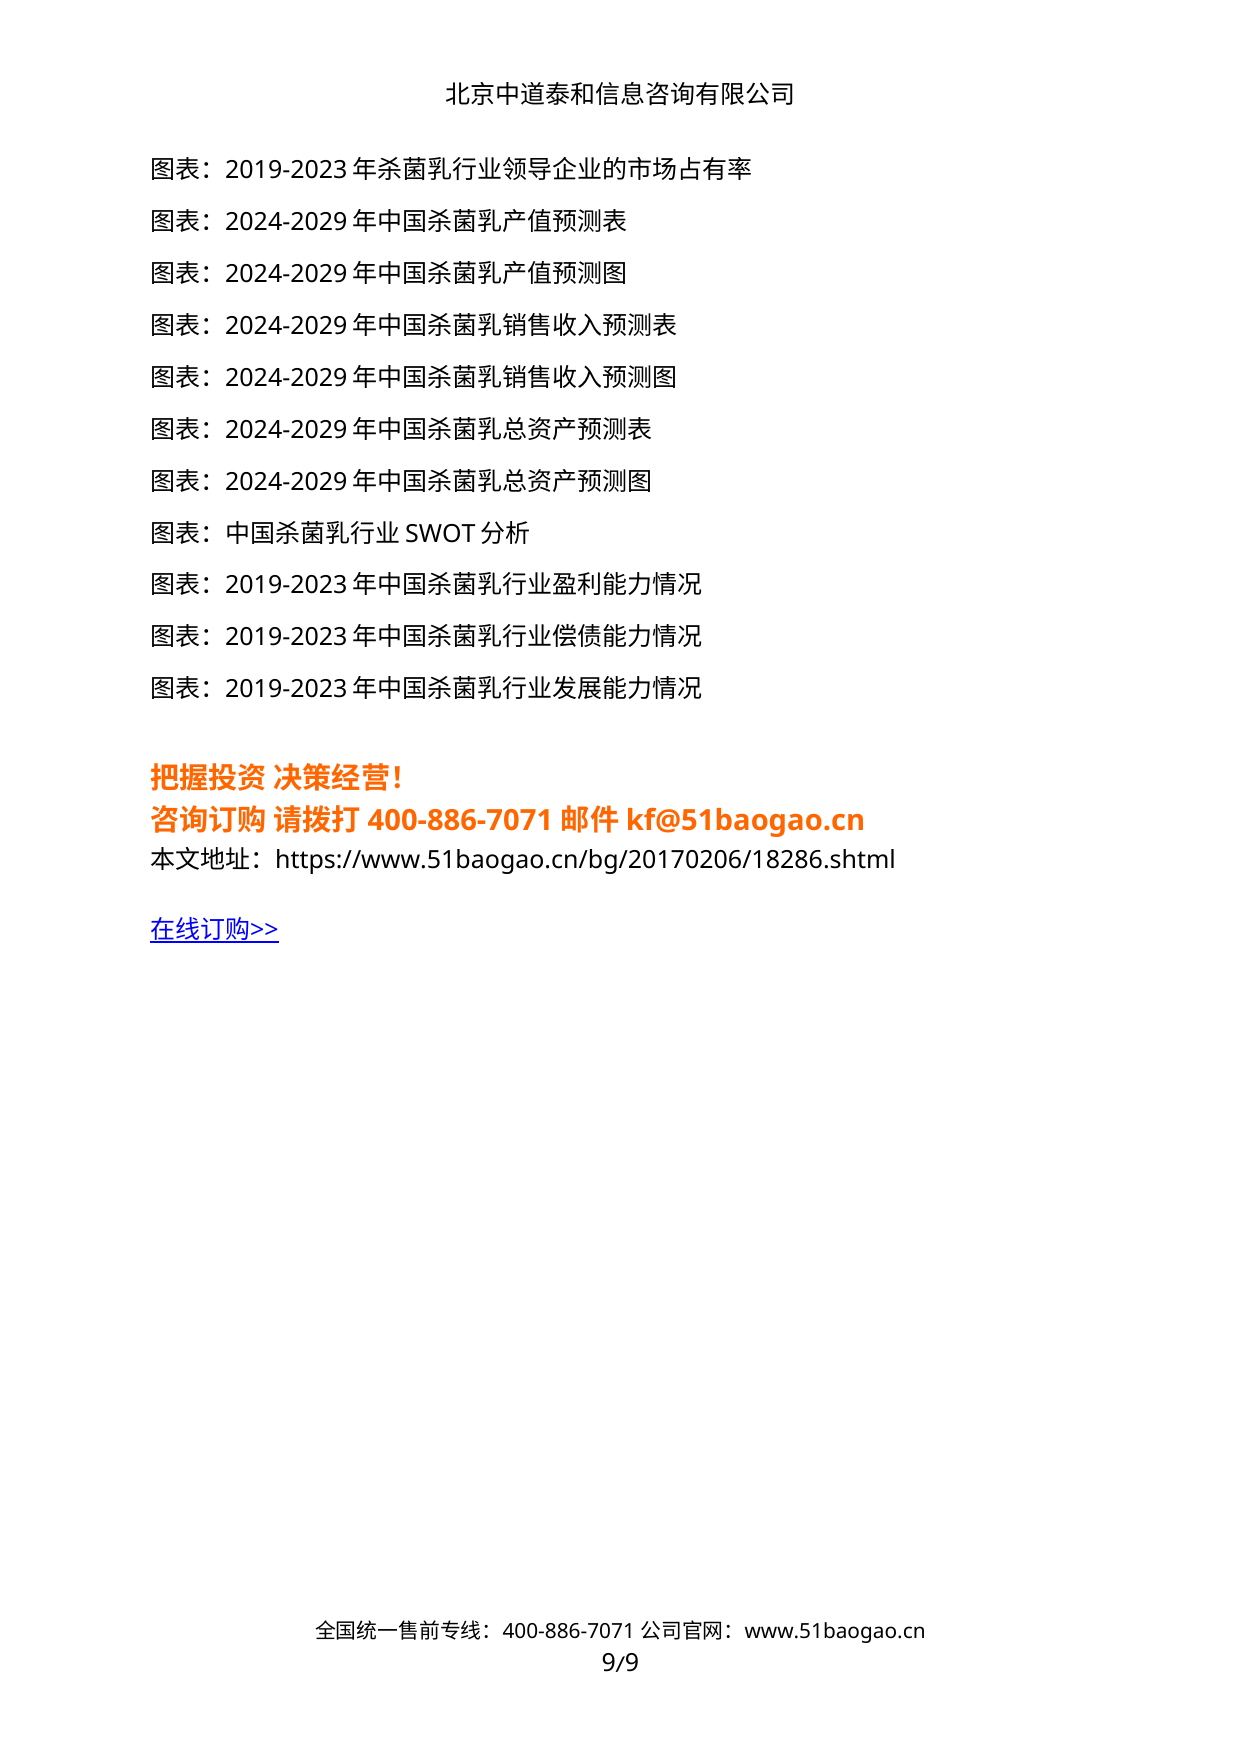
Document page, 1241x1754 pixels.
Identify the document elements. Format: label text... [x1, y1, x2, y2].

text 图表：中国杀菌乳行业SWOT分析 [150, 513, 1090, 549]
text 图表：2024-2029年中国杀菌乳销售收入预测图 [150, 357, 1090, 394]
text 图表：2024-2029年中国杀菌乳产值预测图 [150, 254, 1090, 290]
text 图表：2019-2023年杀菌乳行业领导企业的市场占有率 [150, 150, 1090, 186]
text 图表：2019-2023年中国杀菌乳行业发展能力情况 [150, 669, 1090, 705]
text 在线订购>> [150, 876, 1090, 946]
text 把握投资 决策经营！咨询订购 请拨打 400-886-7071 邮件 kf@51baogao.cn本文地址：https://www.51baogao.cn/bg/20170206/18286.shtml [150, 721, 1090, 876]
text 图表：2024-2029年中国杀菌乳产值预测表 [150, 202, 1090, 238]
text 图表：2024-2029年中国杀菌乳销售收入预测表 [150, 306, 1090, 342]
text 图表：2019-2023年中国杀菌乳行业偿债能力情况 [150, 617, 1090, 653]
text 图表：2019-2023年中国杀菌乳行业盈利能力情况 [150, 565, 1090, 601]
text 图表：2024-2029年中国杀菌乳总资产预测图 [150, 461, 1090, 497]
text 图表：2024-2029年中国杀菌乳总资产预测表 [150, 409, 1090, 446]
